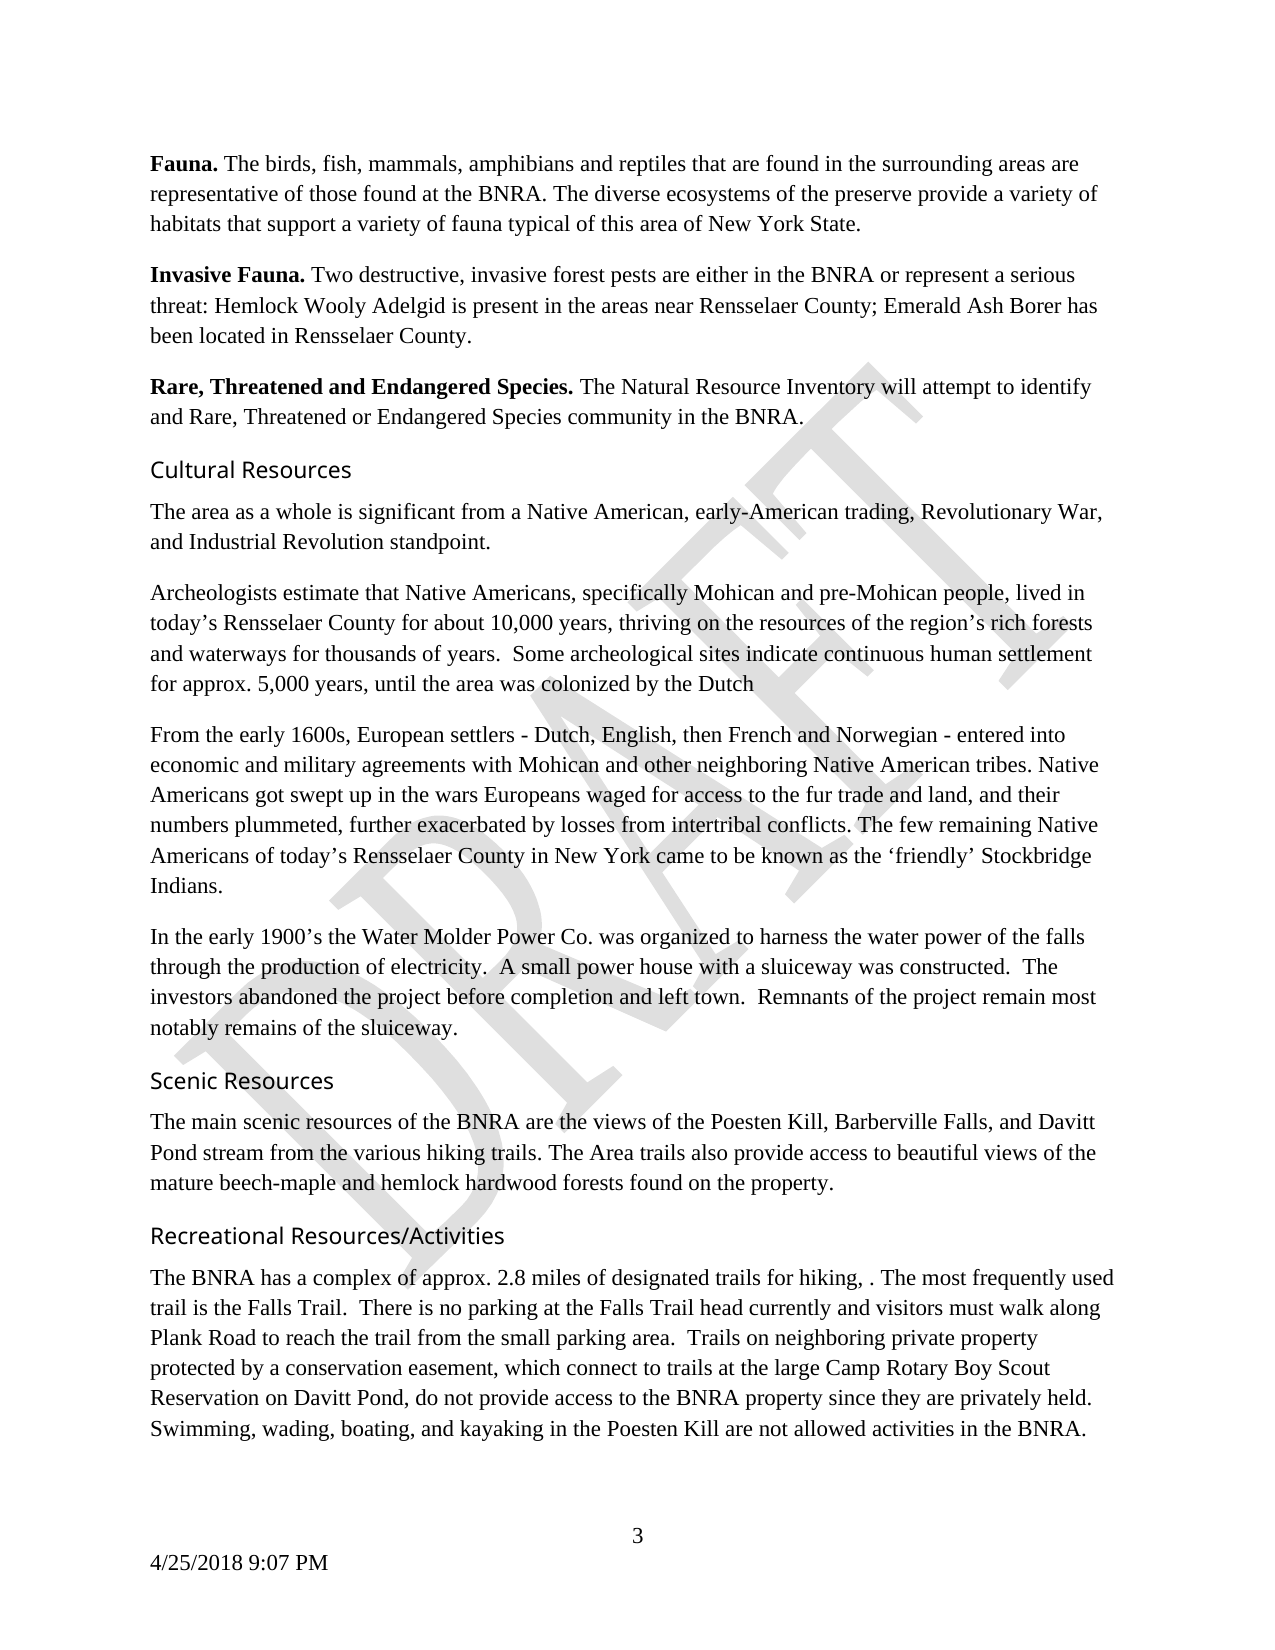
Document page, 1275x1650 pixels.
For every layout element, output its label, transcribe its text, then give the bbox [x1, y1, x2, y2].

subtitle Scenic Resources [150, 1176, 1125, 1207]
subtitle Recreational Resources/Activities [150, 1331, 1125, 1362]
text The main scenic resources of the BNRA are the views of the Poesten Kill, Barberville Falls, and Davitt Pond stream from the various hiking trails. The Area trails also provide access to beautiful views of the mature beech-maple and hemlock hardwood forests found on the property. [150, 1220, 1125, 1307]
text The area as a whole is significant from a Native American, early-American trading, Revolutionary War, and Industrial Revolution standpoint. [150, 609, 1125, 666]
subtitle Cultural Resources [150, 566, 1125, 597]
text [150, 1375, 1125, 1492]
text In the early 1900’s the Water Molder Power Co. was organized to harness the water power of the falls through the production of electricity. A small power house with a sluiceway was constructed. The investors abandoned the project before completion and left town. Remnants of the project remain most notably remains of the sluiceway. [150, 1034, 1125, 1151]
text Fauna. The birds, fish, mammals, amphibians and reptiles that are found in the surrounding areas are representative of those found at the BNRA. The diverse ecosystems of the preserve provide a variety of habitats that support a variety of fauna typical of this area of New York State. [150, 261, 1125, 348]
text Rare, Threatened and Endangered Species. The Natural Resource Inventory will attempt to identify and Rare, Threatened or Endangered Species community in the BNRA. [150, 484, 1125, 541]
text Archeologists estimate that Native Americans, specifically Mohican and pre-Mohican people, lived in today’s Rensselaer County for about 10,000 years, thriving on the resources of the region’s rich forests and waterways for thousands of years. Some archeological sites indicate continuous human settlement for approx. 5,000 years, until the area was colonized by the Dutch [150, 691, 1125, 808]
text Invasive Fauna. Two destructive, invasive forest pests are either in the BNRA or represent a serious threat: Hemlock Wooly Adelgid is present in the areas near Rensselaer County; Emerald Ash Borer has been located in Rensselaer County. [150, 373, 1125, 460]
text From the early 1600s, European settlers - Dutch, English, then French and Norwegian - entered into economic and military agreements with Mohican and other neighboring Native American tribes. Native Americans got swept up in the wars Europeans waged for access to the fur trade and land, and their numbers plummeted, further exacerbated by losses from intertribal conflicts. The few remaining Native Americans of today’s Rensselaer County in New York came to be known as the ‘friendly’ Stockbridge Indians. [150, 832, 1125, 1010]
text Invasive Flora. No invasive plant communities of significance have previously been identified on the property. It is noted that there is currently an absence of Japanese Knotweed which has invaded much of the plateau. [150, 150, 1125, 237]
